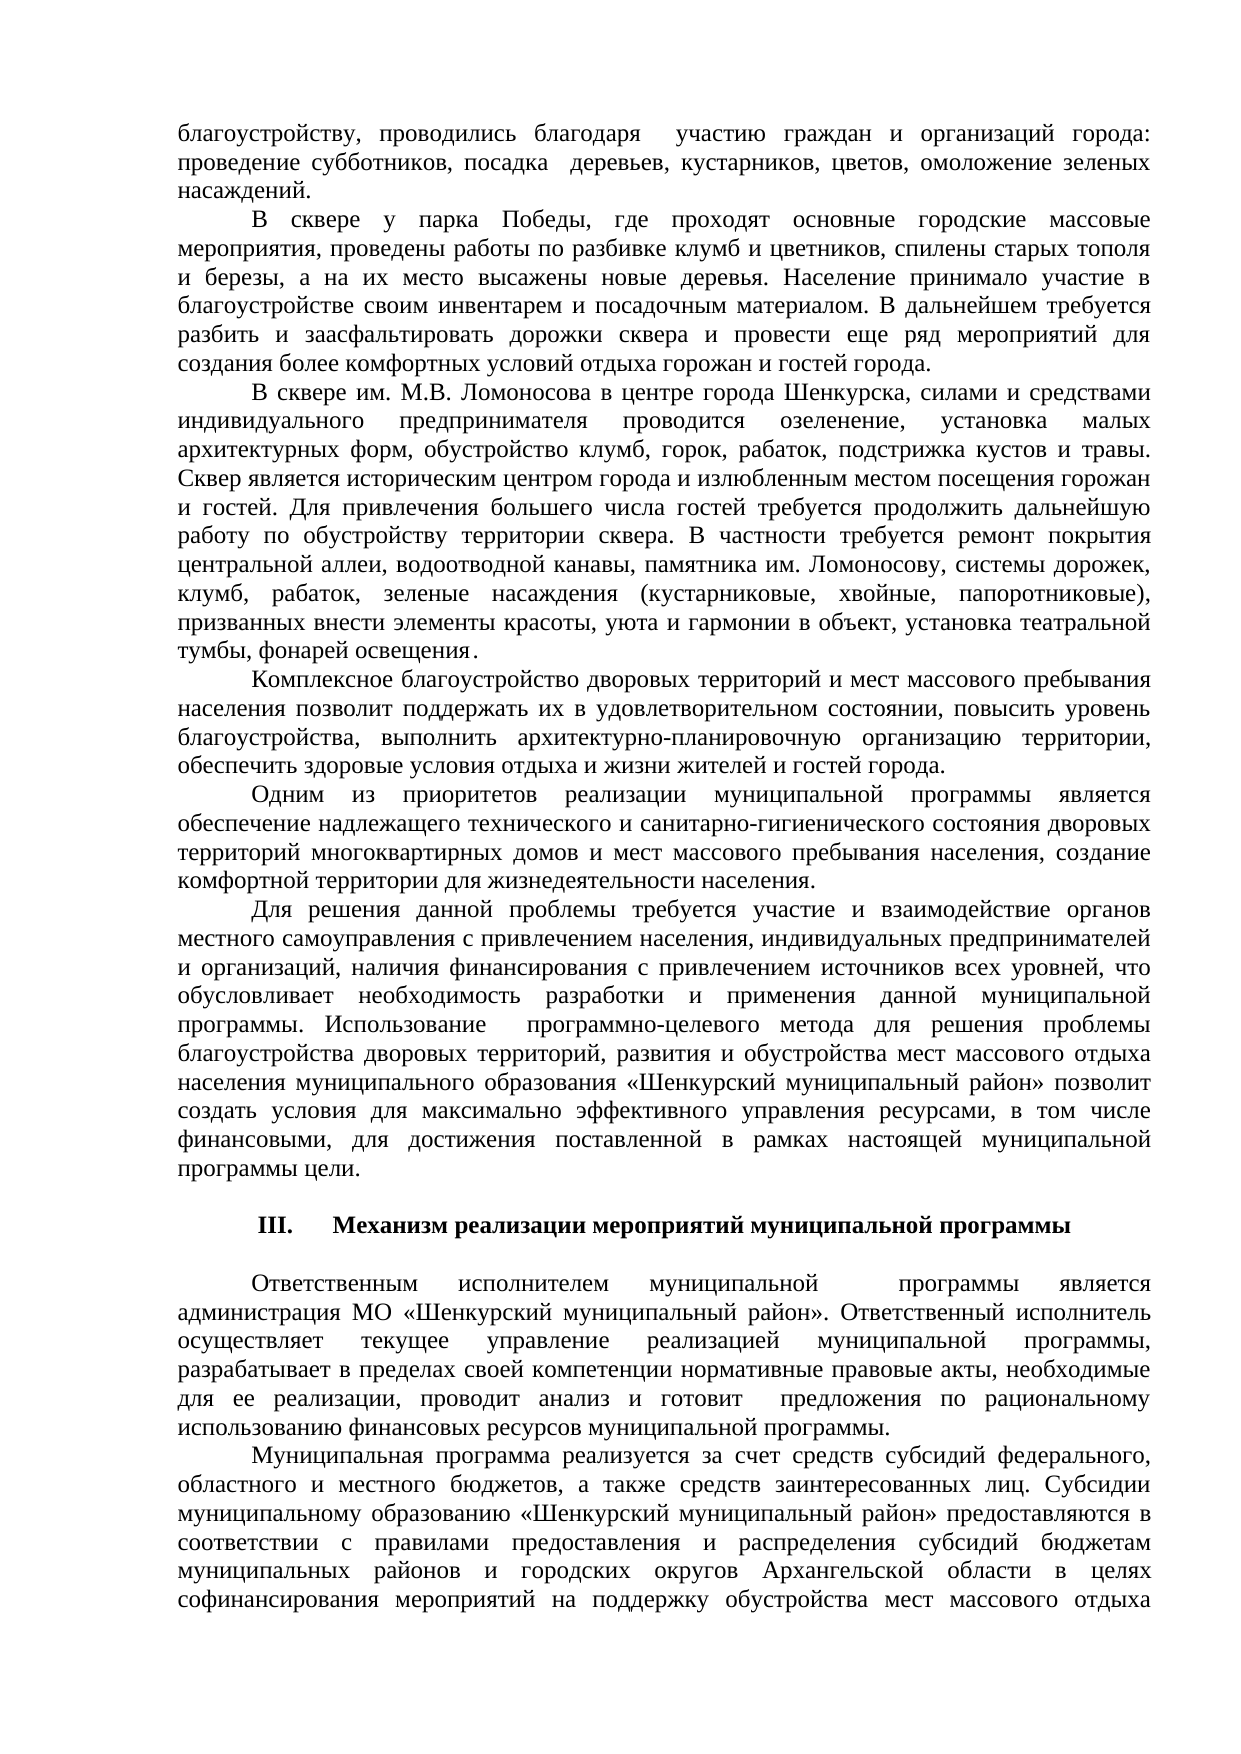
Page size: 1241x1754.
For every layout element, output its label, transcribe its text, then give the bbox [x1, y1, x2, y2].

text Комплексное благоустройство дворовых территорий и мест массового пребывания населения позволит поддержать их в удовлетворительном состоянии, повысить уровень благоустройства, выполнить архитектурно-планировочную организацию территории, обеспечить здоровые условия отдыха и жизни жителей и гостей города. [177, 664, 1152, 779]
text Для решения данной проблемы требуется участие и взаимодействие органов местного самоуправления с привлечением населения, индивидуальных предпринимателей и организаций, наличия финансирования с привлечением источников всех уровней, что обусловливает необходимость разработки и применения данной муниципальной программы. Использование программно-целевого метода для решения проблемы благоустройства дворовых территорий, развития и обустройства мест массового отдыха населения муниципального образования «Шенкурский муниципальный район» позволит создать условия для максимально эффективного управления ресурсами, в том числе финансовыми, для достижения поставленной в рамках настоящей муниципальной программы цели. [177, 894, 1152, 1182]
list Механизм реализации мероприятий муниципальной программы [177, 1211, 1152, 1239]
text Одним из приоритетов реализации муниципальной программы является обеспечение надлежащего технического и санитарно-гигиенического состояния дворовых территорий многоквартирных домов и мест массового пребывания населения, создание комфортной территории для жизнедеятельности населения. [177, 779, 1152, 894]
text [177, 1441, 1152, 1613]
text Ответственным исполнителем муниципальной программы является администрация МО «Шенкурский муниципальный район». Ответственный исполнитель осуществляет текущее управление реализацией муниципальной программы, разрабатывает в пределах своей компетенции нормативные правовые акты, необходимые для ее реализации, проводит анализ и готовит предложения по рациональному использованию финансовых ресурсов муниципальной программы. [177, 1268, 1152, 1441]
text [177, 118, 1152, 204]
text В сквере у парка Победы, где проходят основные городские массовые мероприятия, проведены работы по разбивке клумб и цветников, спилены старых тополя и березы, а на их место высажены новые деревья. Население принимало участие в благоустройстве своим инвентарем и посадочным материалом. В дальнейшем требуется разбить и заасфальтировать дорожки сквера и провести еще ряд мероприятий для создания более комфортных условий отдыха горожан и гостей города. [177, 204, 1152, 377]
text В сквере им. М.В. Ломоносова в центре города Шенкурска, силами и средствами индивидуального предпринимателя проводится озеленение, установка малых архитектурных форм, обустройство клумб, горок, рабаток, подстрижка кустов и травы. Сквер является историческим центром города и излюбленным местом посещения горожан и гостей. Для привлечения большего числа гостей требуется продолжить дальнейшую работу по обустройству территории сквера. В частности требуется ремонт покрытия центральной аллеи, водоотводной канавы, памятника им. Ломоносову, системы дорожек, клумб, рабаток, зеленые насаждения (кустарниковые, хвойные, папоротниковые), призванных внести элементы красоты, уюта и гармонии в объект, установка театральной тумбы, фонарей освещения . [177, 377, 1152, 664]
